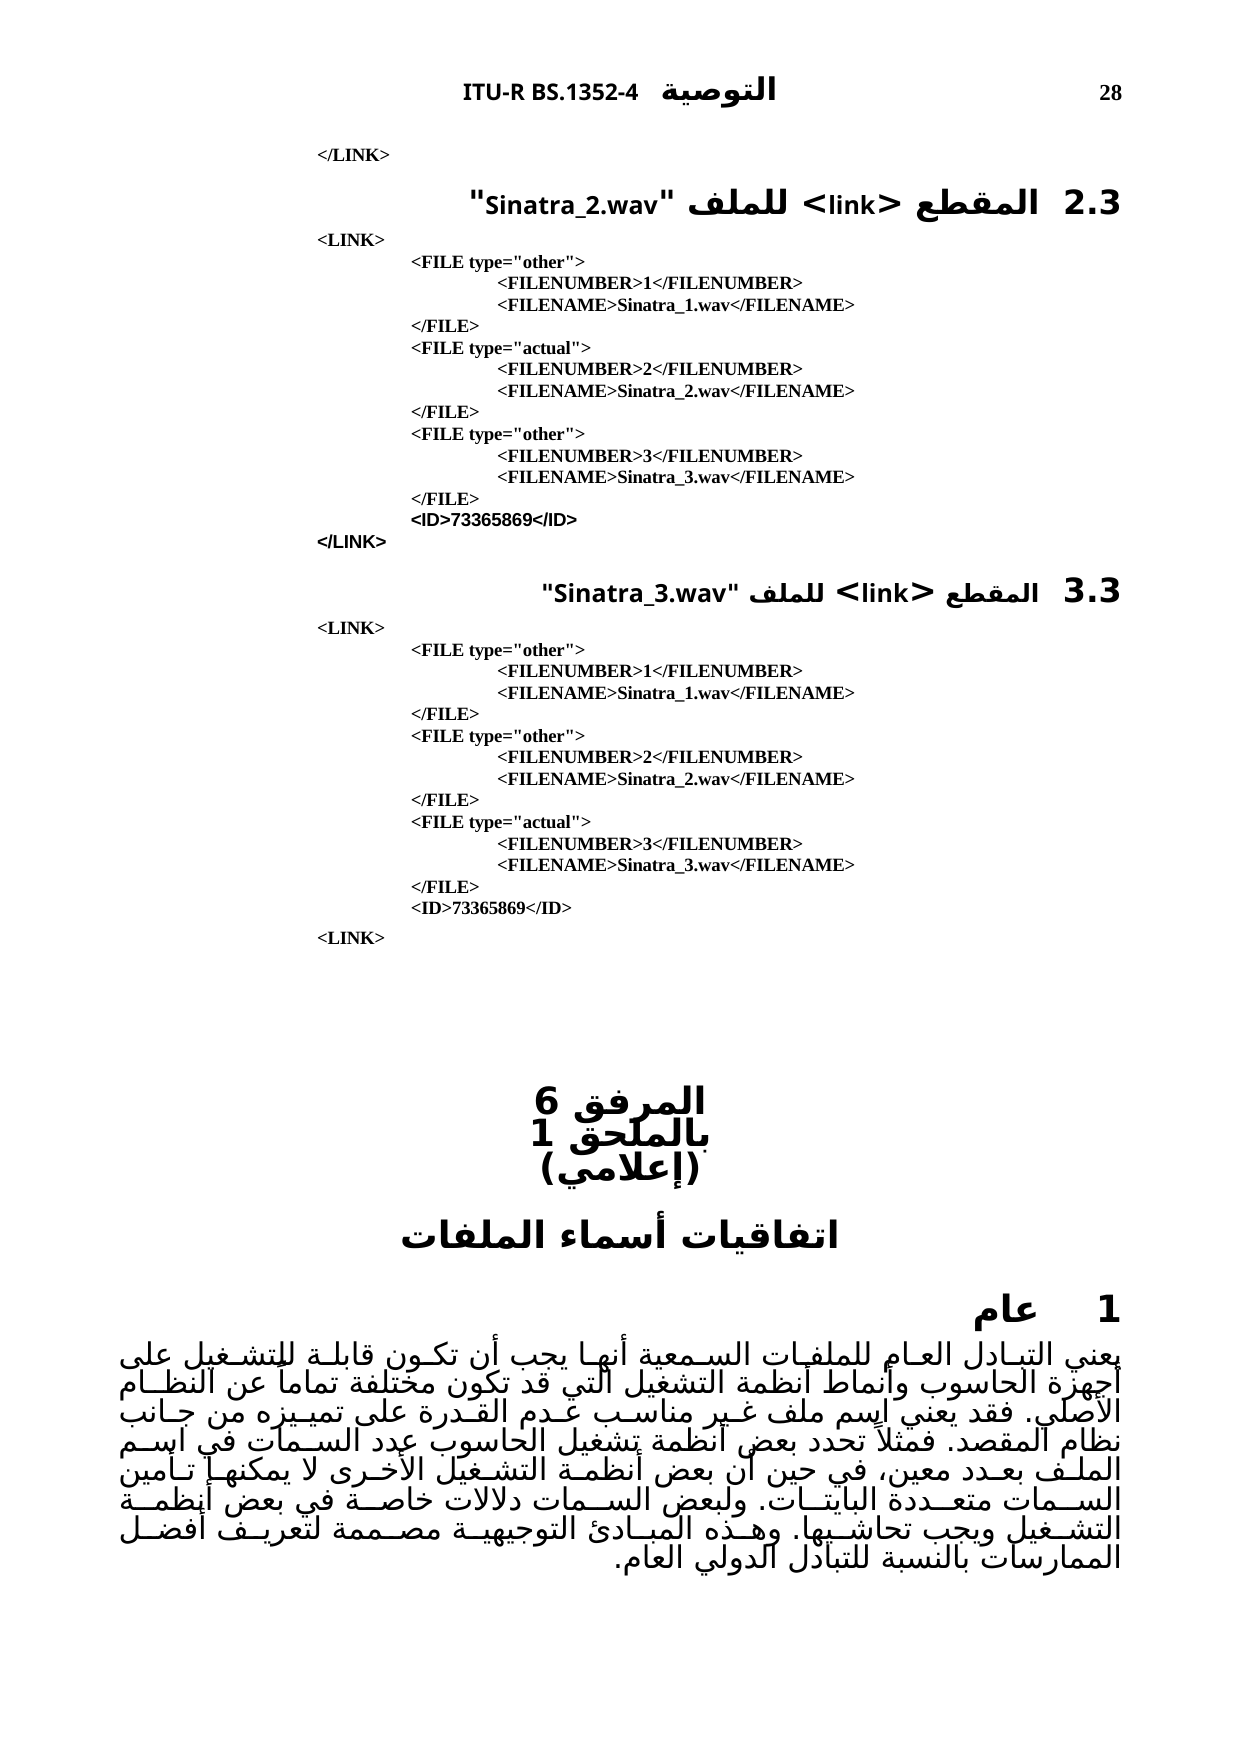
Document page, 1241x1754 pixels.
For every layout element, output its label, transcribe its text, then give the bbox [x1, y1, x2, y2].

text <FILE type="other"> [411, 638, 1122, 660]
text <FILENUMBER>3</FILENUMBER> [497, 832, 1122, 854]
text <FILENUMBER>1</FILENUMBER> [497, 272, 1122, 294]
text <FILENUMBER>2</FILENUMBER> [497, 358, 1122, 380]
text <LINK> [317, 221, 1122, 251]
text <FILENAME>Sinatra_2.wav</FILENAME> [497, 768, 1122, 789]
subtitle 2.3 المقطع <link> للملف "Sinatra_2.wav" [923, 189, 1122, 221]
text <FILE type="actual"> [411, 811, 1122, 832]
text </LINK> [317, 531, 1122, 552]
text </FILE> [411, 789, 1122, 811]
text <FILENAME>Sinatra_1.wav</FILENAME> [497, 294, 1122, 315]
text </FILE> [411, 703, 1122, 725]
subtitle 1 عام [118, 1295, 1122, 1330]
subtitle 3.3 المقطع <link> للملف "Sinatra_3.wav" [118, 577, 1122, 608]
text </FILE> [411, 488, 1122, 509]
subtitle 2.3 المقطع <link> للملف "Sinatra_2.wav" [118, 189, 942, 221]
text <FILE type="other"> [411, 251, 1122, 272]
text <FILENAME>Sinatra_1.wav</FILENAME> [497, 682, 1122, 703]
text يعني التبادل العام للملفات السمعية أنها يجب أن تكون قابلة للتشغيل على أجهزة الحاسوب وأنماط أنظمة التشغيل التي قد تكون مختلفة تماماً عن النظام الأصلي. فقد يعني اسم ملف غير مناسب عدم القدرة على تمييزه من جانب نظام المقصد. فمثلاً تحدد بعض أنظمة تشغيل الحاسوب عدد السمات في اسم الملف بعدد معين، في حين أن بعض أنظمة التشغيل الأخرى لا يمكنها تأمين السمات متعددة البايتات. ولبعض السمات دلالات خاصة في بعض أنظمة التشغيل ويجب تحاشيها. وهذه المبادئ التوجيهية مصممة لتعريف أفضل الممارسات بالنسبة للتبادل الدولي العام. [118, 1342, 1122, 1576]
text <FILENUMBER>1</FILENUMBER> [497, 660, 1122, 682]
text <FILE type="other"> [411, 423, 1122, 444]
text <LINK> [317, 608, 1122, 638]
text <FILENUMBER>2</FILENUMBER> [497, 746, 1122, 768]
text <LINK> [317, 919, 1122, 949]
text <ID>73365869</ID> [411, 897, 1122, 919]
text </FILE> [411, 401, 1122, 423]
text <FILE type="other"> [411, 725, 1122, 746]
text <FILENAME>Sinatra_3.wav</FILENAME> [497, 854, 1122, 876]
text <FILE type="actual"> [411, 337, 1122, 358]
text <FILENUMBER>3</FILENUMBER> [497, 444, 1122, 466]
text </FILE> [411, 876, 1122, 897]
text </FILE> [411, 315, 1122, 337]
text <FILENAME>Sinatra_3.wav</FILENAME> [497, 466, 1122, 488]
text <ID>73365869</ID> [411, 509, 1122, 531]
title المرفق 6 بالملحق 1 (إعلامي) اتفاقيات أسماء الملفات [118, 1087, 1122, 1257]
text </LINK> [317, 148, 1122, 164]
text <FILENAME>Sinatra_2.wav</FILENAME> [497, 380, 1122, 401]
